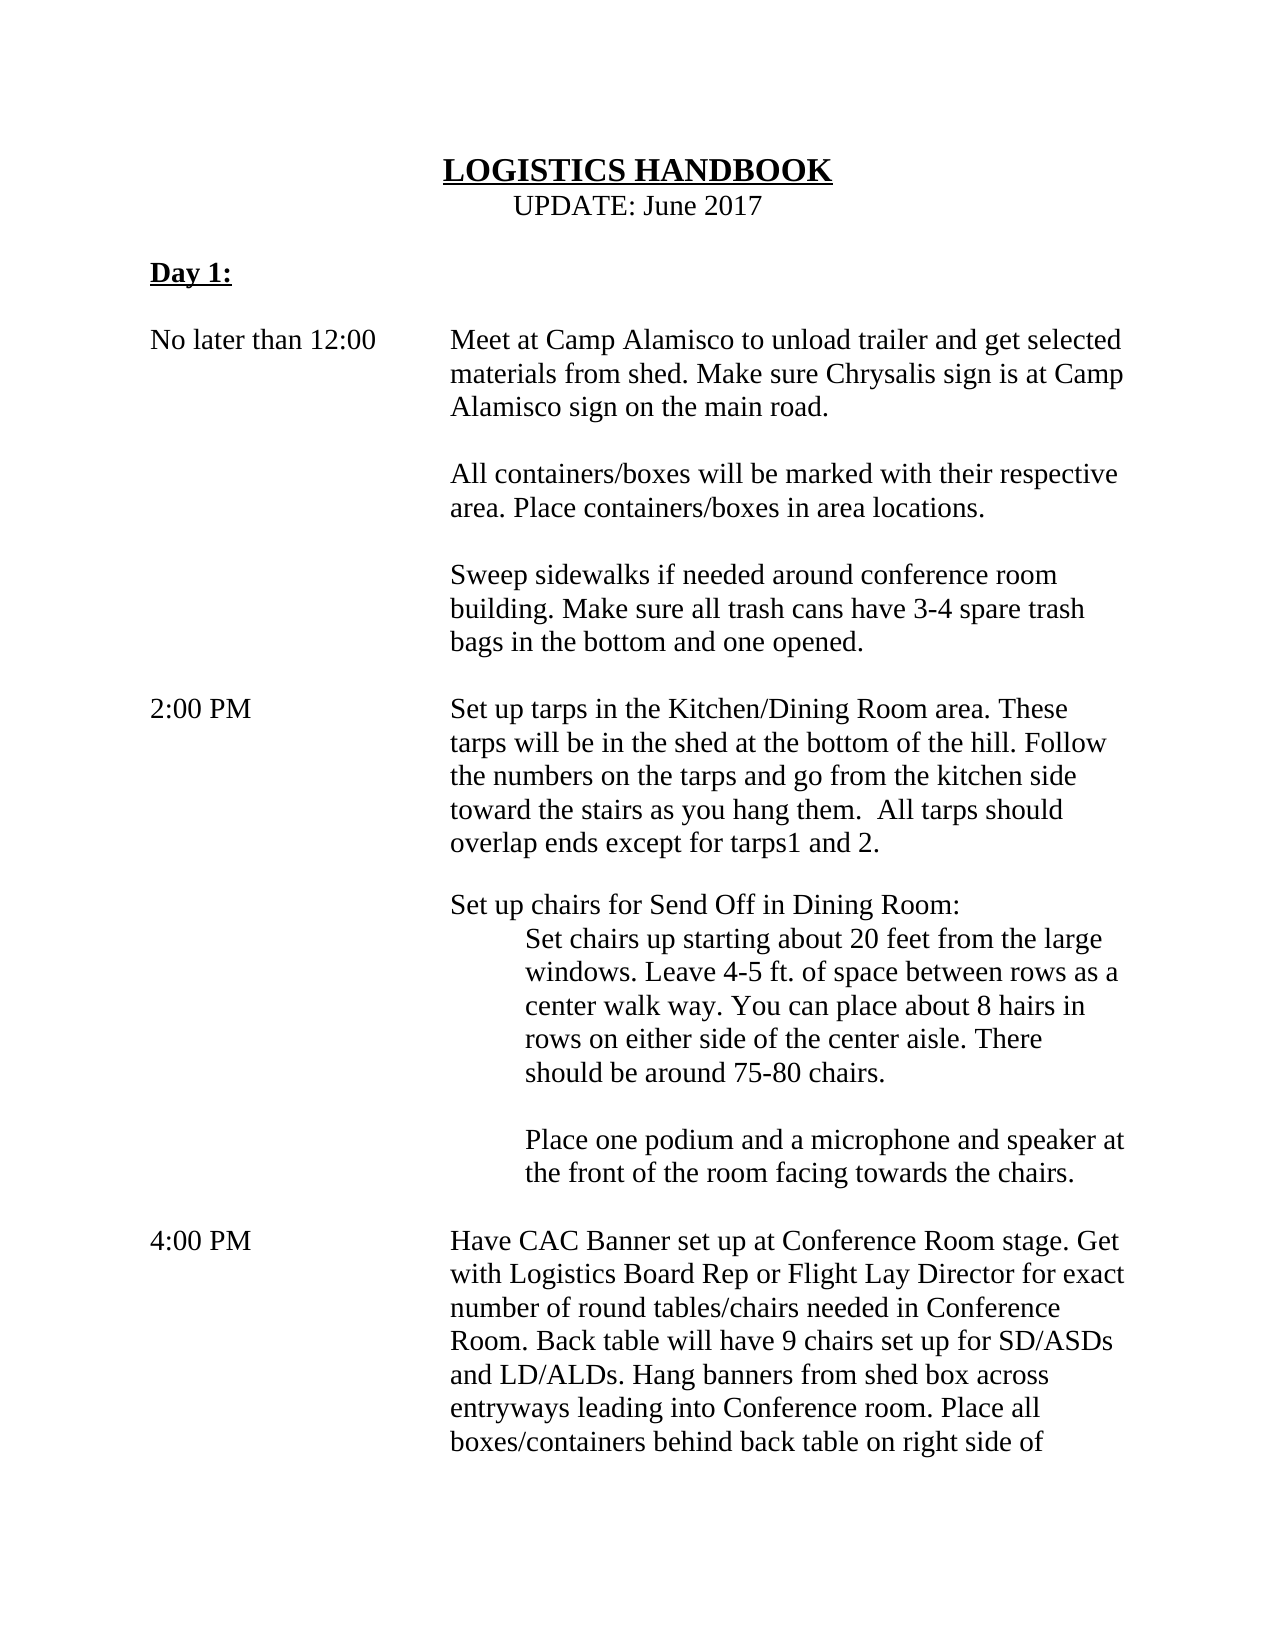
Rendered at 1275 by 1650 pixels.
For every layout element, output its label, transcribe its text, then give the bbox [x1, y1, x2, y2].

text Set up chairs for Send Off in Dining Room: [150, 887, 1125, 921]
text LOGISTICS HANDBOOK [150, 150, 1125, 188]
text UPDATE: June 2017 [150, 188, 1125, 222]
text Sweep sidewalks if needed around conference room building. Make sure all trash cans have 3-4 spare trash bags in the bottom and one opened. [450, 557, 1125, 658]
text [150, 1223, 1125, 1457]
text 2:00 PM Set up tarps in the Kitchen/Dining Room area. These tarps will be in the shed at the bottom of the hill. Follow the numbers on the tarps and go from the kitchen side toward the stairs as you hang them. All tarps should overlap ends except for tarps1 and 2. [150, 691, 1125, 859]
text All containers/boxes will be marked with their respective [150, 457, 1125, 490]
text No later than 12:00 Meet at Camp Alamisco to unload trailer and get selected [150, 322, 1125, 356]
text Set chairs up starting about 20 feet from the large windows. Leave 4-5 ft. of space between rows as a center walk way. You can place about 8 hairs in rows on either side of the center aisle. There should be around 75-80 chairs. [525, 921, 1125, 1088]
text Day 1: [150, 255, 1125, 289]
text Place one podium and a microphone and speaker at the front of the room facing towards the chairs. [525, 1122, 1125, 1189]
text materials from shed. Make sure Chrysalis sign is at Camp Alamisco sign on the main road. [450, 356, 1125, 423]
text area. Place containers/boxes in area locations. [150, 490, 1125, 524]
